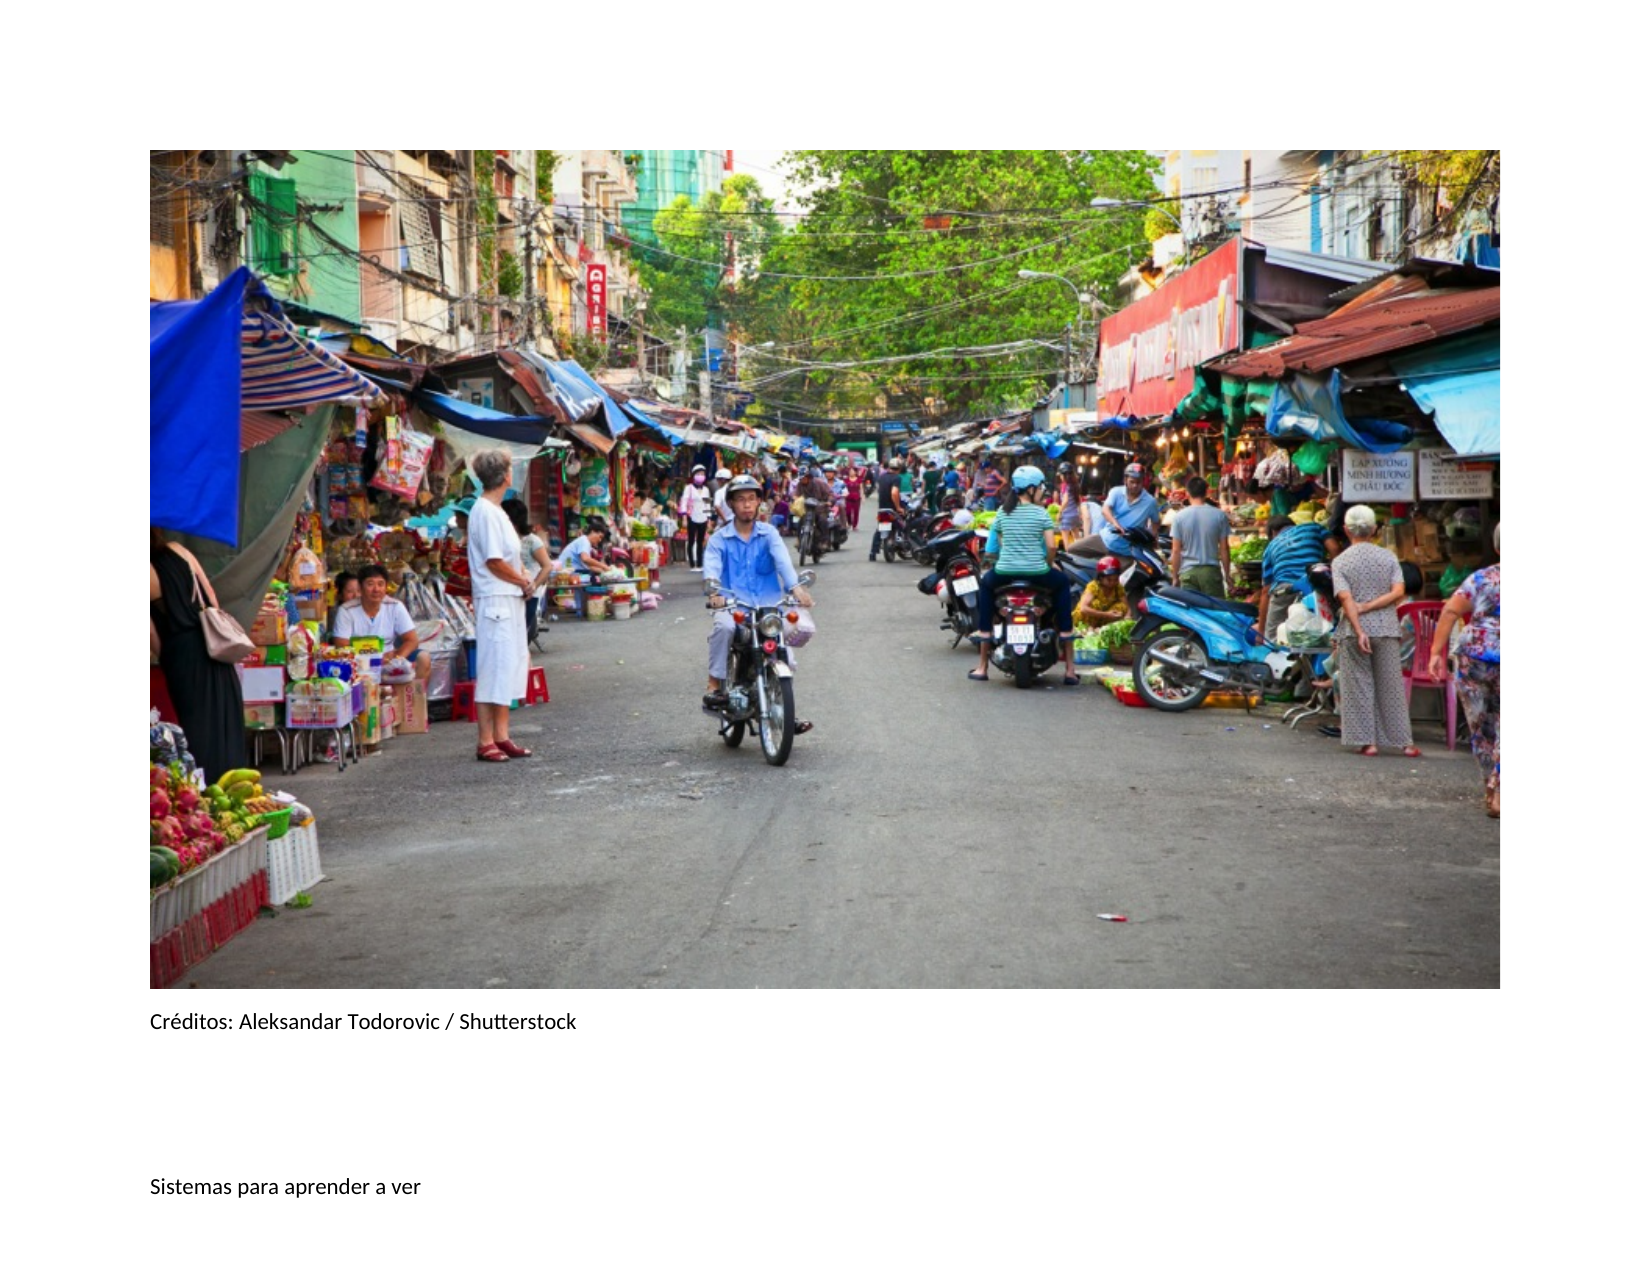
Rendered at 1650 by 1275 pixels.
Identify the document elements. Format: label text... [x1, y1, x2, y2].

text Créditos: Aleksandar Todorovic / Shutterstock [150, 1007, 1500, 1035]
picture [150, 150, 1500, 989]
